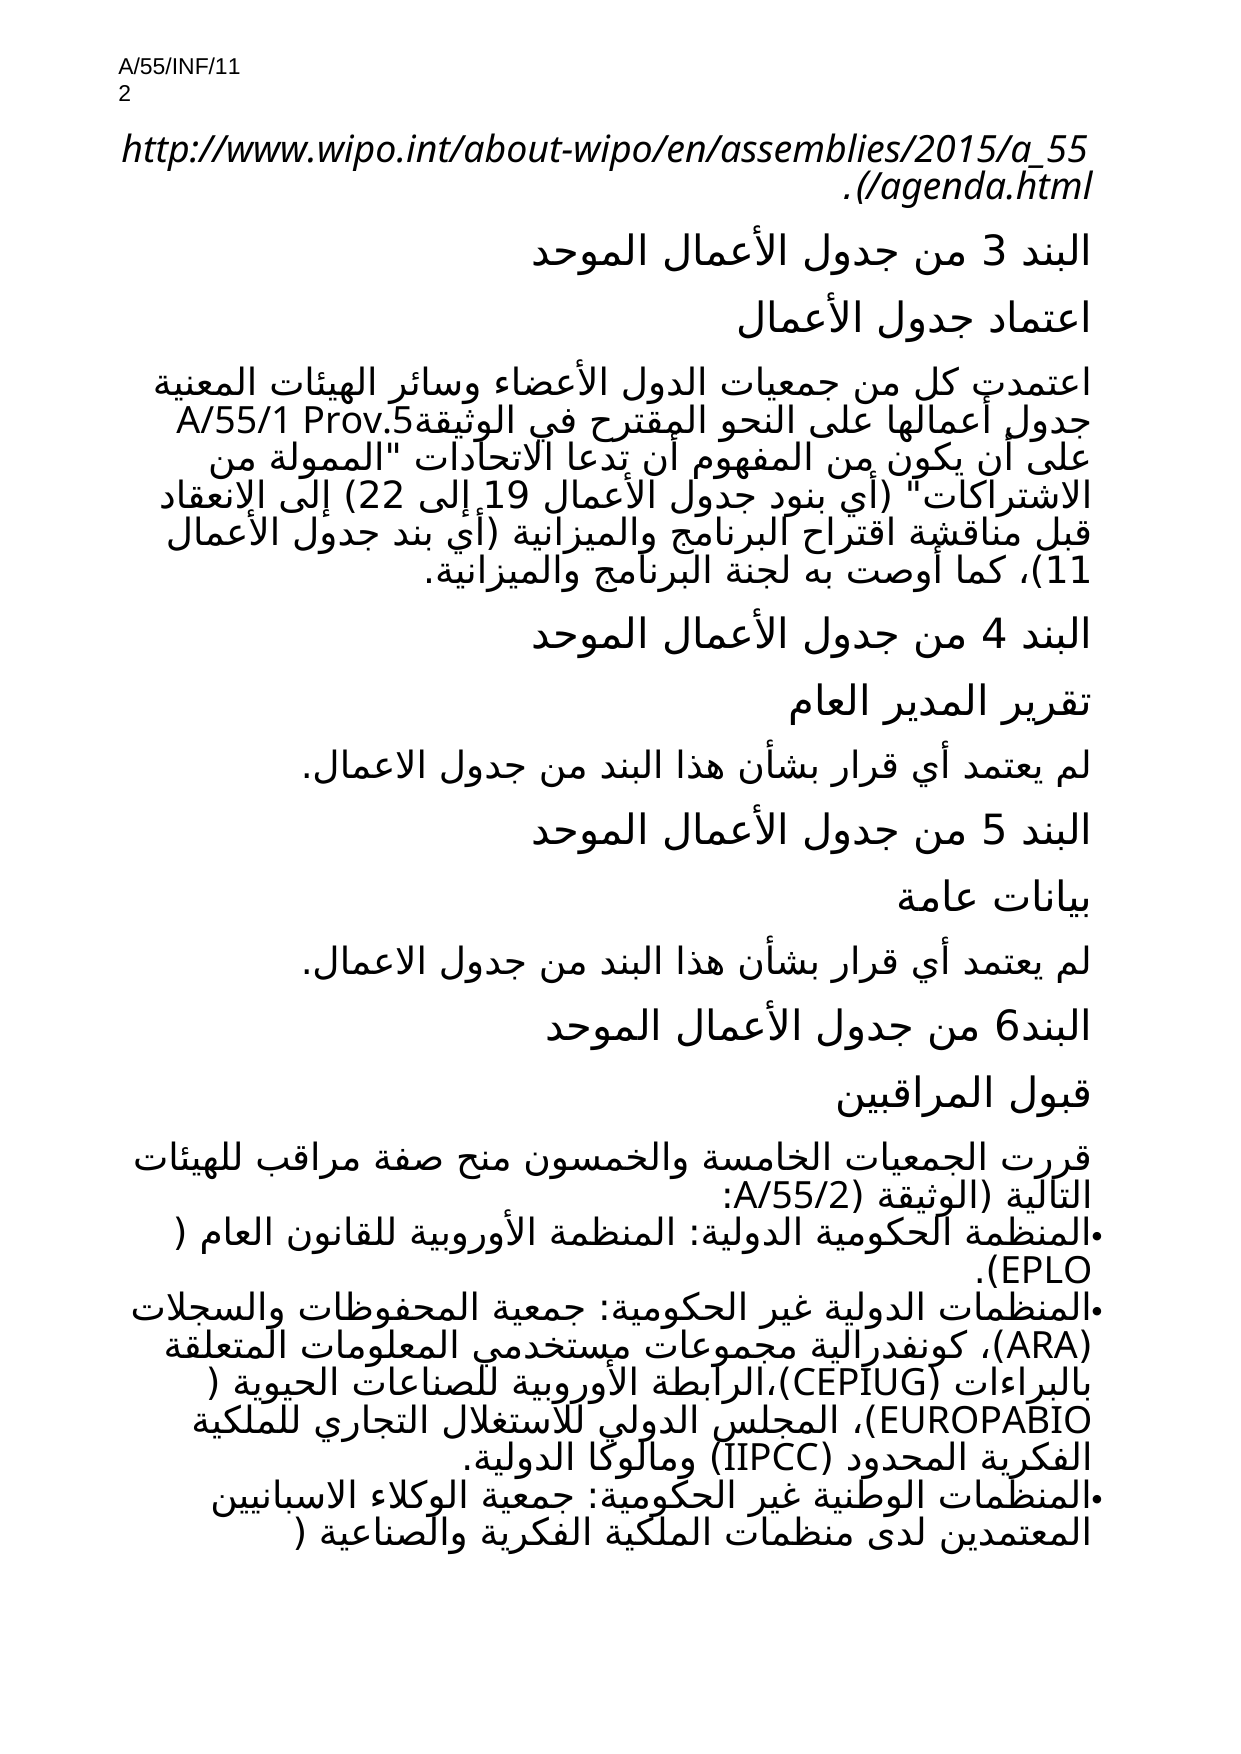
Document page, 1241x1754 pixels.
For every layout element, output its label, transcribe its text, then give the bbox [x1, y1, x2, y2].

subtitle البند 3 من جدول الأعمال الموحد [118, 232, 1092, 274]
list المنظمة الحكومية الدولية: المنظمة الأوروبية للقانون العام (EPLO). [118, 1216, 1093, 1291]
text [118, 132, 1092, 207]
subtitle البند6 من جدول الأعمال الموحد [118, 1007, 1092, 1049]
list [118, 1478, 1093, 1553]
subtitle اعتماد جدول الأعمال [118, 299, 1092, 341]
subtitle البند 4 من جدول الأعمال الموحد [118, 616, 629, 657]
text اعتمدت كل من جمعيات الدول الأعضاء وسائر الهيئات المعنية جدول أعمالها على النحو المقترح في الوثيقةA/55/1 Prov.5 على أن يكون من المفهوم أن تدعا الاتحادات "الممولة من الاشتراكات" (أي بنود جدول الأعمال 19 إلى 22) إلى الانعقاد قبل مناقشة اقتراح البرنامج والميزانية (أي بند جدول الأعمال 11)، كما أوصت به لجنة البرنامج والميزانية. [118, 366, 1092, 591]
subtitle تقرير المدير العام [118, 682, 1092, 724]
subtitle البند 4 من جدول الأعمال الموحد [588, 616, 1092, 657]
subtitle بيانات عامة [118, 878, 1092, 920]
text لم يعتمد أي قرار بشأن هذا البند من جدول الاعمال. [118, 945, 1085, 982]
subtitle البند 5 من جدول الأعمال الموحد [118, 811, 1092, 853]
text قررت الجمعيات الخامسة والخمسون منح صفة مراقب للهيئات التالية (الوثيقة (A/55/2: [118, 1141, 1092, 1216]
subtitle قبول المراقبين [118, 1074, 1092, 1116]
list المنظمات الدولية غير الحكومية: جمعية المحفوظات والسجلات (ARA)، كونفدرالية مجموعات مستخدمي المعلومات المتعلقة بالبراءات (CEPIUG)،الرابطة الأوروبية للصناعات الحيوية (EUROPABIO)، المجلس الدولي للاستغلال التجاري للملكية الفكرية المحدود (IIPCC) ومالوكا الدولية. [118, 1291, 1093, 1478]
text لم يعتمد أي قرار بشأن هذا البند من جدول الاعمال. [118, 749, 1085, 786]
